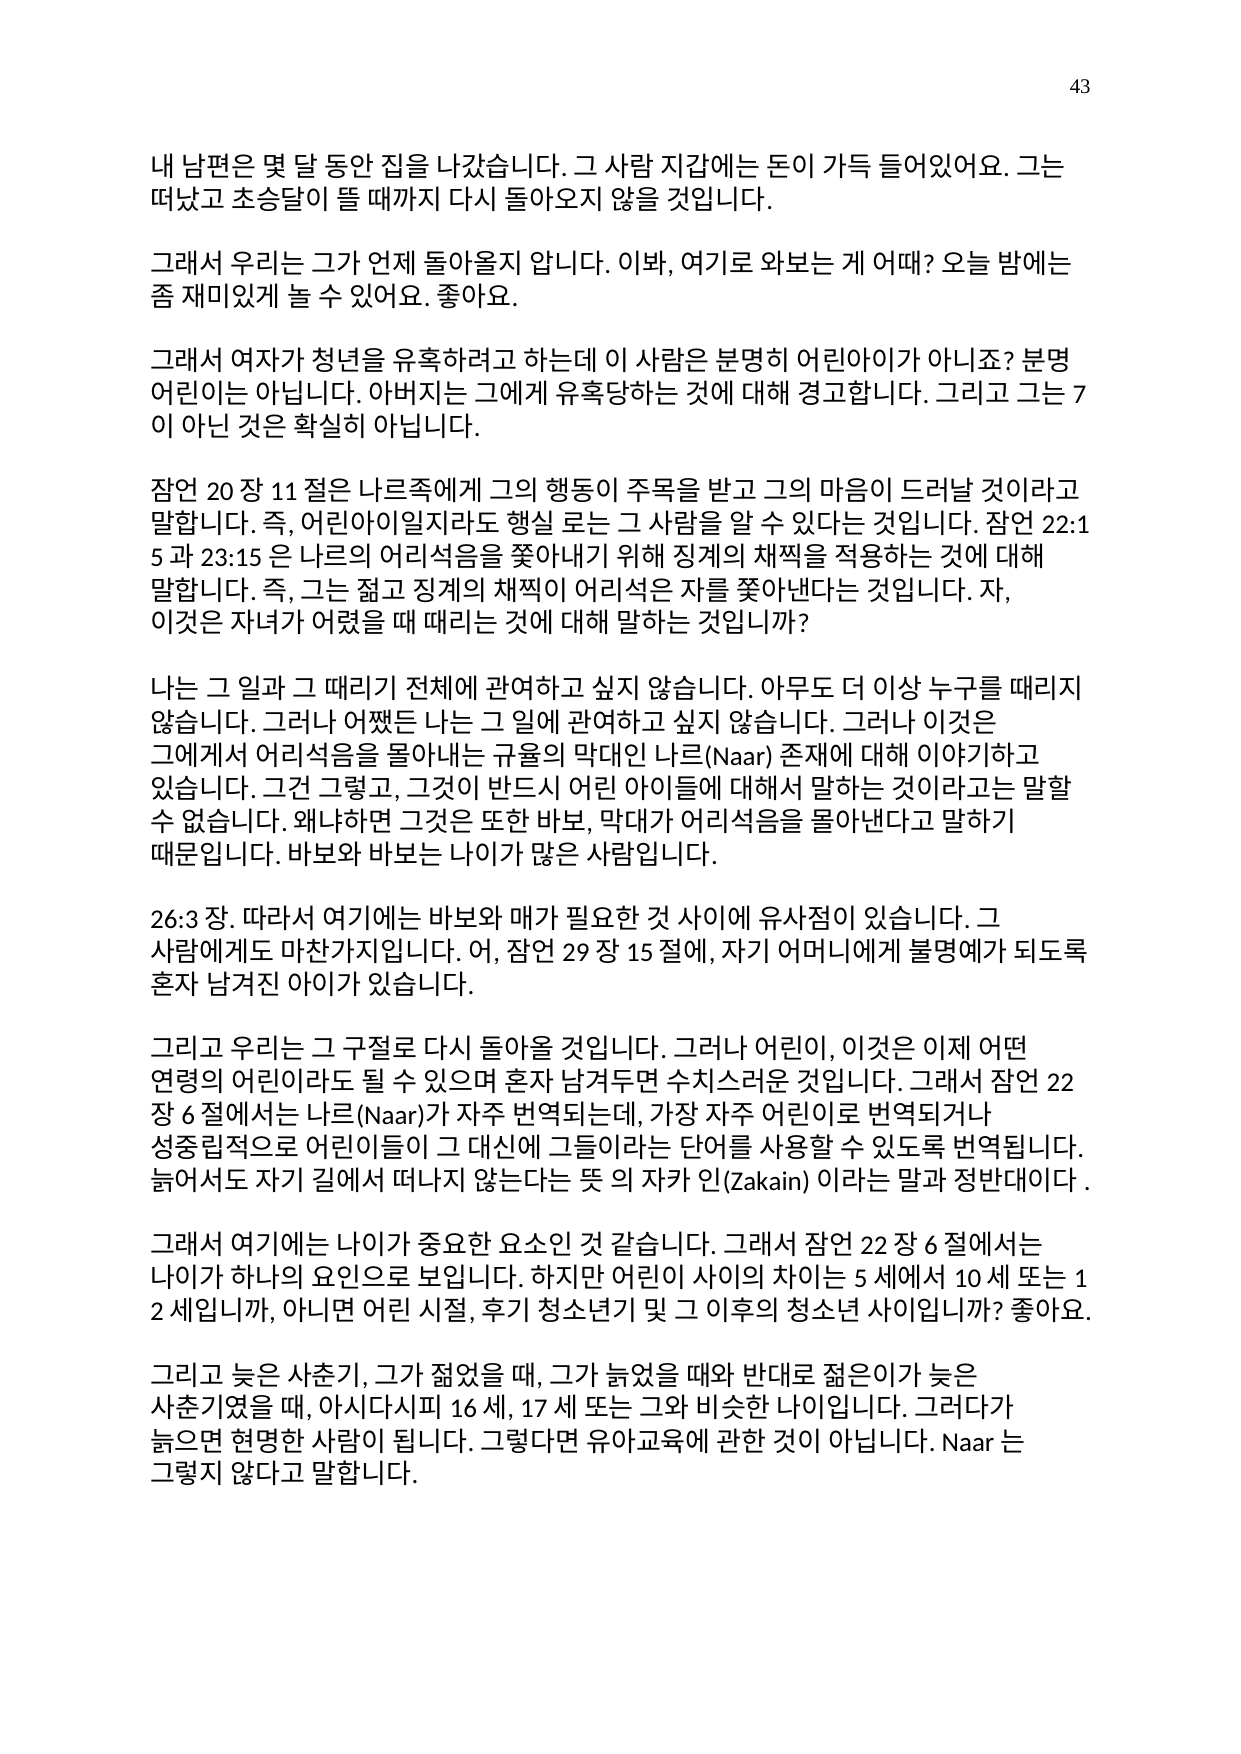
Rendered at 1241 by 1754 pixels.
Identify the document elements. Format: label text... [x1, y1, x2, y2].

text 그래서 여기에는 나이가 중요한 요소인 것 같습니다. 그래서 잠언 22장 6절에서는 나이가 하나의 요인으로 보입니다. 하지만 어린이 사이의 차이는 5세에서 10세 또는 12세입니까, 아니면 어린 시절, 후기 청소년기 및 그 이후의 청소년 사이입니까? 좋아요. [150, 1228, 1090, 1327]
text 잠언 20장 11절은 나르족에게 그의 행동이 주목을 받고 그의 마음이 드러날 것이라고 말합니다. 즉, 어린아이일지라도 행실 로는 그 사람을 알 수 있다는 것입니다. 잠언 22:15과 23:15은 나르의 어리석음을 쫓아내기 위해 징계의 채찍을 적용하는 것에 대해 말합니다. 즉, 그는 젊고 징계의 채찍이 어리석은 자를 쫓아낸다는 것입니다. 자, 이것은 자녀가 어렸을 때 때리는 것에 대해 말하는 것입니까? [150, 474, 1090, 640]
text 그래서 여자가 청년을 유혹하려고 하는데 이 사람은 분명히 어린아이가 아니죠? 분명 어린이는 아닙니다. 아버지는 그에게 유혹당하는 것에 대해 경고합니다. 그리고 그는 7이 아닌 것은 확실히 아닙니다. [150, 344, 1090, 443]
text 그리고 늦은 사춘기, 그가 젊었을 때, 그가 늙었을 때와 반대로 젊은이가 늦은 사춘기였을 때, 아시다시피 16세, 17세 또는 그와 비슷한 나이입니다. 그러다가 늙으면 현명한 사람이 됩니다. 그렇다면 유아교육에 관한 것이 아닙니다. Naar는 그렇지 않다고 말합니다. [150, 1359, 1090, 1491]
text 그래서 우리는 그가 언제 돌아올지 압니다. 이봐, 여기로 와보는 게 어때? 오늘 밤에는 좀 재미있게 놀 수 있어요. 좋아요. [150, 247, 1090, 313]
text 26:3장. 따라서 여기에는 바보와 매가 필요한 것 사이에 유사점이 있습니다. 그 사람에게도 마찬가지입니다. 어, 잠언 29장 15절에, 자기 어머니에게 불명예가 되도록 혼자 남겨진 아이가 있습니다. [150, 902, 1090, 1001]
text 그리고 우리는 그 구절로 다시 돌아올 것입니다. 그러나 어린이, 이것은 이제 어떤 연령의 어린이라도 될 수 있으며 혼자 남겨두면 수치스러운 것입니다. 그래서 잠언 22장 6절에서는 나르(Naar)가 자주 번역되는데, 가장 자주 어린이로 번역되거나 성중립적으로 어린이들이 그 대신에 그들이라는 단어를 사용할 수 있도록 번역됩니다. 늙어서도 자기 길에서 떠나지 않는다는 뜻 의 자카 인(Zakain) 이라는 말과 정반대이다 . [150, 1032, 1090, 1197]
text 나는 그 일과 그 때리기 전체에 관여하고 싶지 않습니다. 아무도 더 이상 누구를 때리지 않습니다. 그러나 어쨌든 나는 그 일에 관여하고 싶지 않습니다. 그러나 이것은 그에게서 어리석음을 몰아내는 규율의 막대인 나르(Naar) 존재에 대해 이야기하고 있습니다. 그건 그렇고, 그것이 반드시 어린 아이들에 대해서 말하는 것이라고는 말할 수 없습니다. 왜냐하면 그것은 또한 바보, 막대가 어리석음을 몰아낸다고 말하기 때문입니다. 바보와 바보는 나이가 많은 사람입니다. [150, 673, 1090, 871]
text 내 남편은 몇 달 동안 집을 나갔습니다. 그 사람 지갑에는 돈이 가득 들어있어요. 그는 떠났고 초승달이 뜰 때까지 다시 돌아오지 않을 것입니다. [150, 150, 1090, 216]
